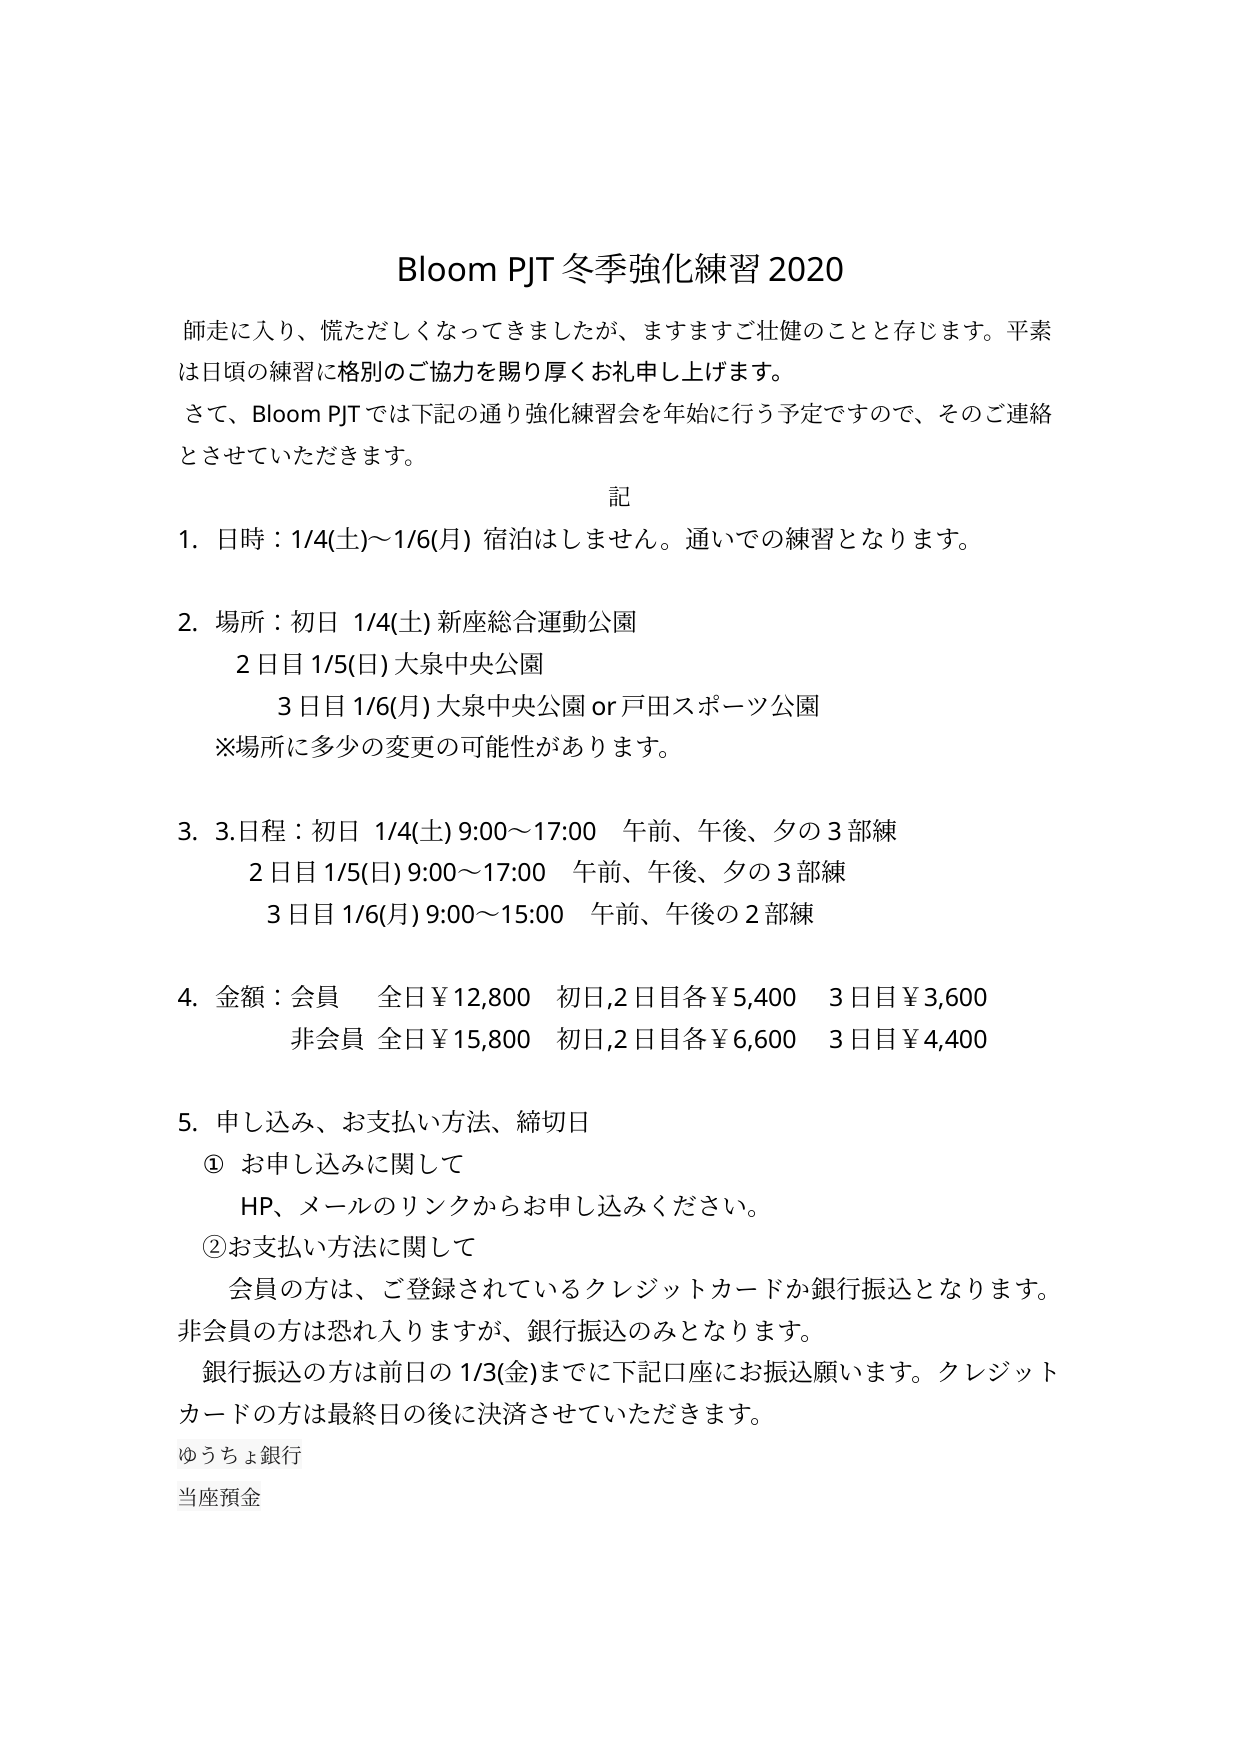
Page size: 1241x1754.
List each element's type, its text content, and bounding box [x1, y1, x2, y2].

text 2日目1/5(日) 9:00〜17:00 午前、午後、夕の3部練 [177, 850, 1063, 892]
list お申し込みに関して [202, 1142, 1063, 1183]
text 2日目1/5(日) 大泉中央公園 [177, 642, 1063, 683]
list 3日目1/6(月) 大泉中央公園or戸田スポーツ公園 [215, 683, 1063, 725]
text さて、Bloom PJTでは下記の通り強化練習会を年始に行う予定ですので、そのご連絡とさせていただきます。 [177, 392, 1063, 475]
list 場所：初日 1/4(土) 新座総合運動公園 [177, 600, 1063, 642]
list HP、メールのリンクからお申し込みください。 [240, 1183, 1063, 1225]
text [177, 1433, 1063, 1517]
text 師走に入り、慌ただしくなってきましたが、ますますご壮健のことと存じます。平素は日頃の練習に格別のご協力を賜り厚くお礼申し上げます。 [177, 308, 1063, 392]
text 銀行振込の方は前日の1/3(金)までに下記口座にお振込願います。クレジットカードの方は最終日の後に決済させていただきます。 [177, 1350, 1063, 1433]
list 申し込み、お支払い方法、締切日 [177, 1100, 1063, 1142]
text 会員の方は、ご登録されているクレジットカードか銀行振込となります。非会員の方は恐れ入りますが、銀行振込のみとなります。 [177, 1267, 1063, 1350]
text Bloom PJT冬季強化練習2020 [177, 225, 1063, 308]
text ②お支払い方法に関して [177, 1225, 1063, 1267]
list 金額：会員 全日￥12,800 初日,2日目各￥5,400 3日目￥3,600 [177, 975, 1063, 1017]
list 非会員 全日￥15,800 初日,2日目各￥6,600 3日目￥4,400 [215, 1017, 1063, 1058]
list 3日目1/6(月) 9:00〜15:00 午前、午後の2部練 [215, 892, 1063, 933]
list 3.日程：初日 1/4(土) 9:00〜17:00 午前、午後、夕の3部練 [177, 808, 1063, 850]
subtitle 記 [177, 475, 1063, 517]
list 日時：1/4(土)〜1/6(月) 宿泊はしません。通いでの練習となります。 [177, 517, 1063, 558]
list ※場所に多少の変更の可能性があります。 [215, 725, 1063, 767]
